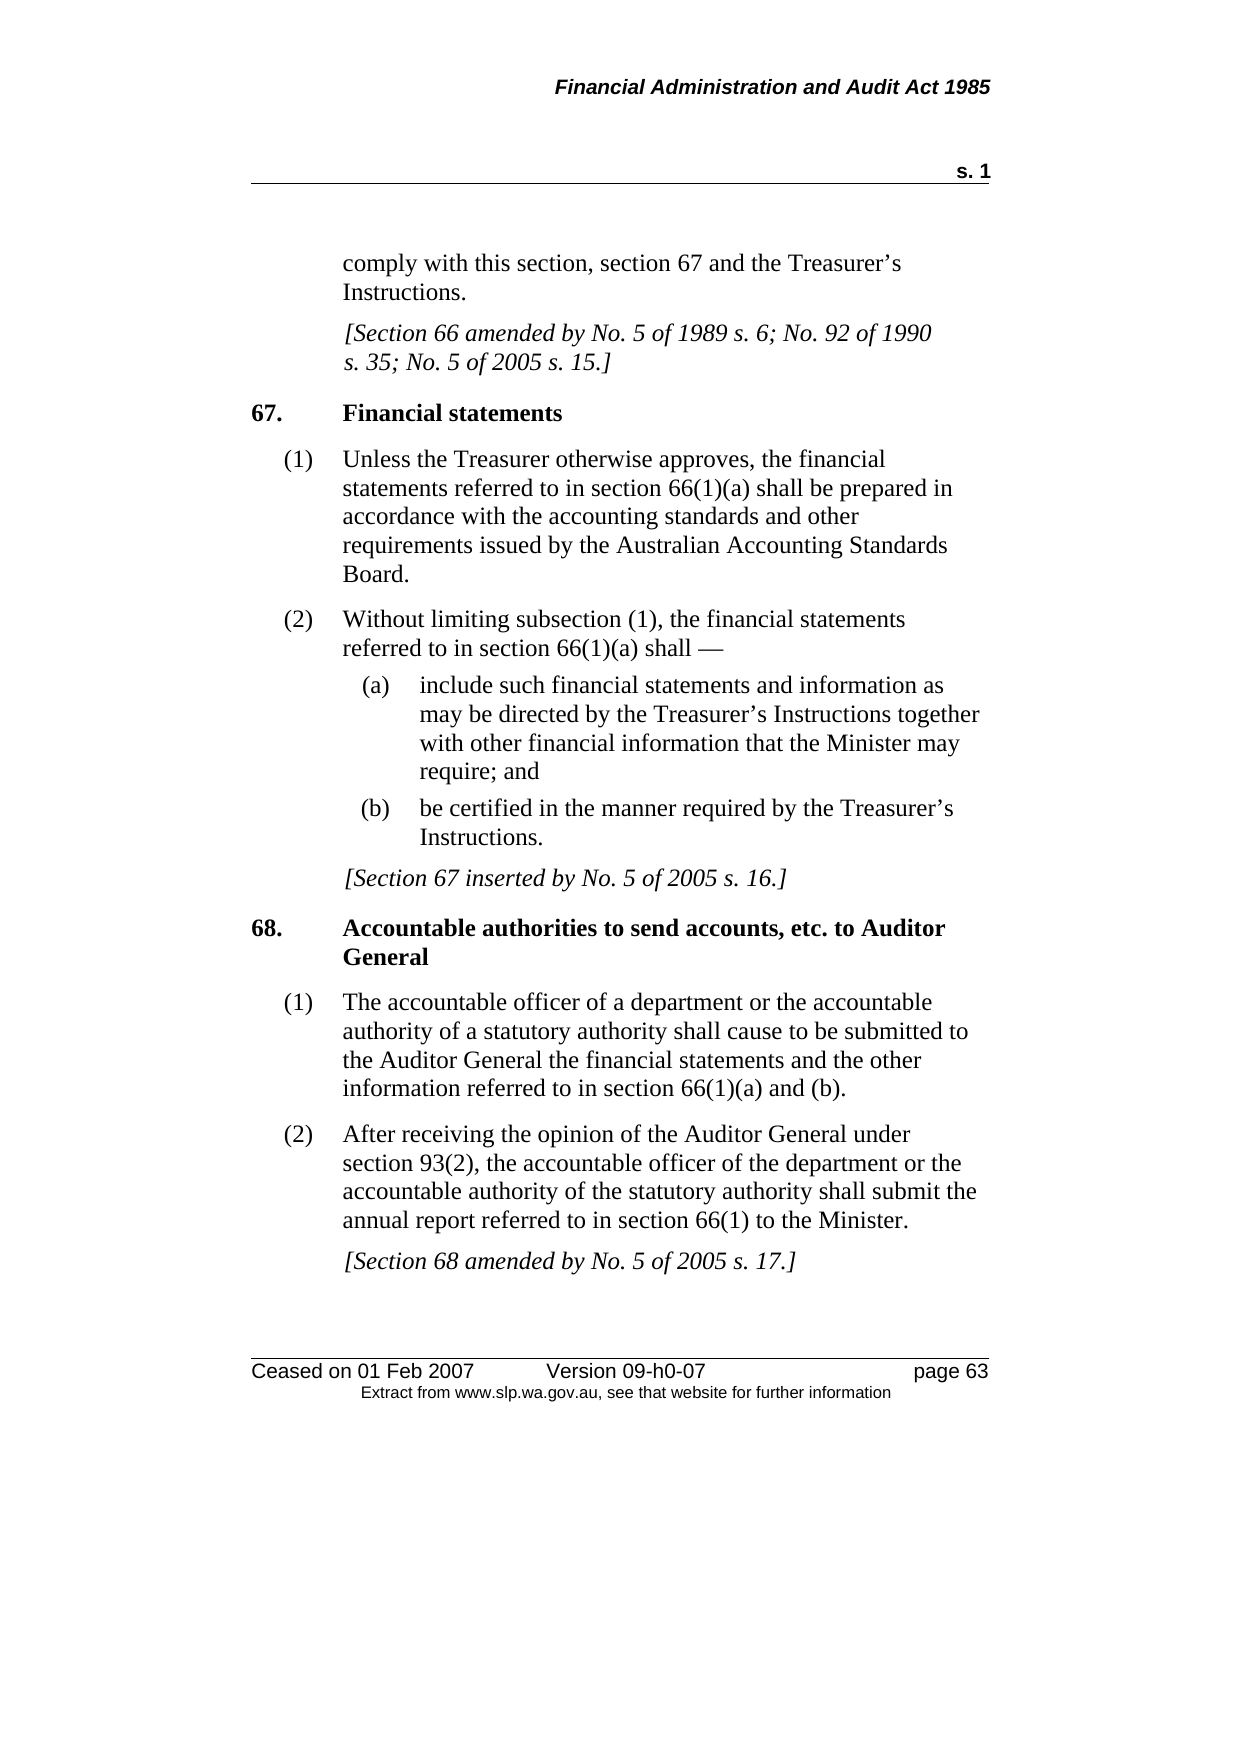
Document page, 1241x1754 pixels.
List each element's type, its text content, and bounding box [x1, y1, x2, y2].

text (1) Unless the Treasurer otherwise approves, the financial statements referred to in section 66(1)(a) shall be prepared in accordance with the accounting standards and other requirements issued by the Australian Accounting Standards Board. [251, 444, 989, 588]
subtitle 68. Accountable authorities to send accounts, etc. to Auditor General [251, 913, 989, 971]
subtitle 67. Financial statements [251, 398, 989, 427]
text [251, 248, 989, 306]
text [Section 66 amended by No. 5 of 1989 s. 6; No. 92 of 1990 s. 35; No. 5 of 2005 s. 15.] [251, 318, 989, 376]
text [Section 68 amended by No. 5 of 2005 s. 17.] [251, 1246, 989, 1275]
text (a) include such financial statements and information as may be directed by the Treasurer’s Instructions together with other financial information that the Minister may require; and [251, 670, 989, 785]
text (b) be certified in the manner required by the Treasurer’s Instructions. [251, 793, 989, 851]
text (2) After receiving the opinion of the Auditor General under section 93(2), the accountable officer of the department or the accountable authority of the statutory authority shall submit the annual report referred to in section 66(1) to the Minister. [251, 1119, 989, 1234]
text (1) The accountable officer of a department or the accountable authority of a statutory authority shall cause to be submitted to the Auditor General the financial statements and the other information referred to in section 66(1)(a) and (b). [251, 987, 989, 1102]
text (2) Without limiting subsection (1), the financial statements referred to in section 66(1)(a) shall — [251, 604, 989, 662]
text [Section 67 inserted by No. 5 of 2005 s. 16.] [251, 863, 989, 892]
